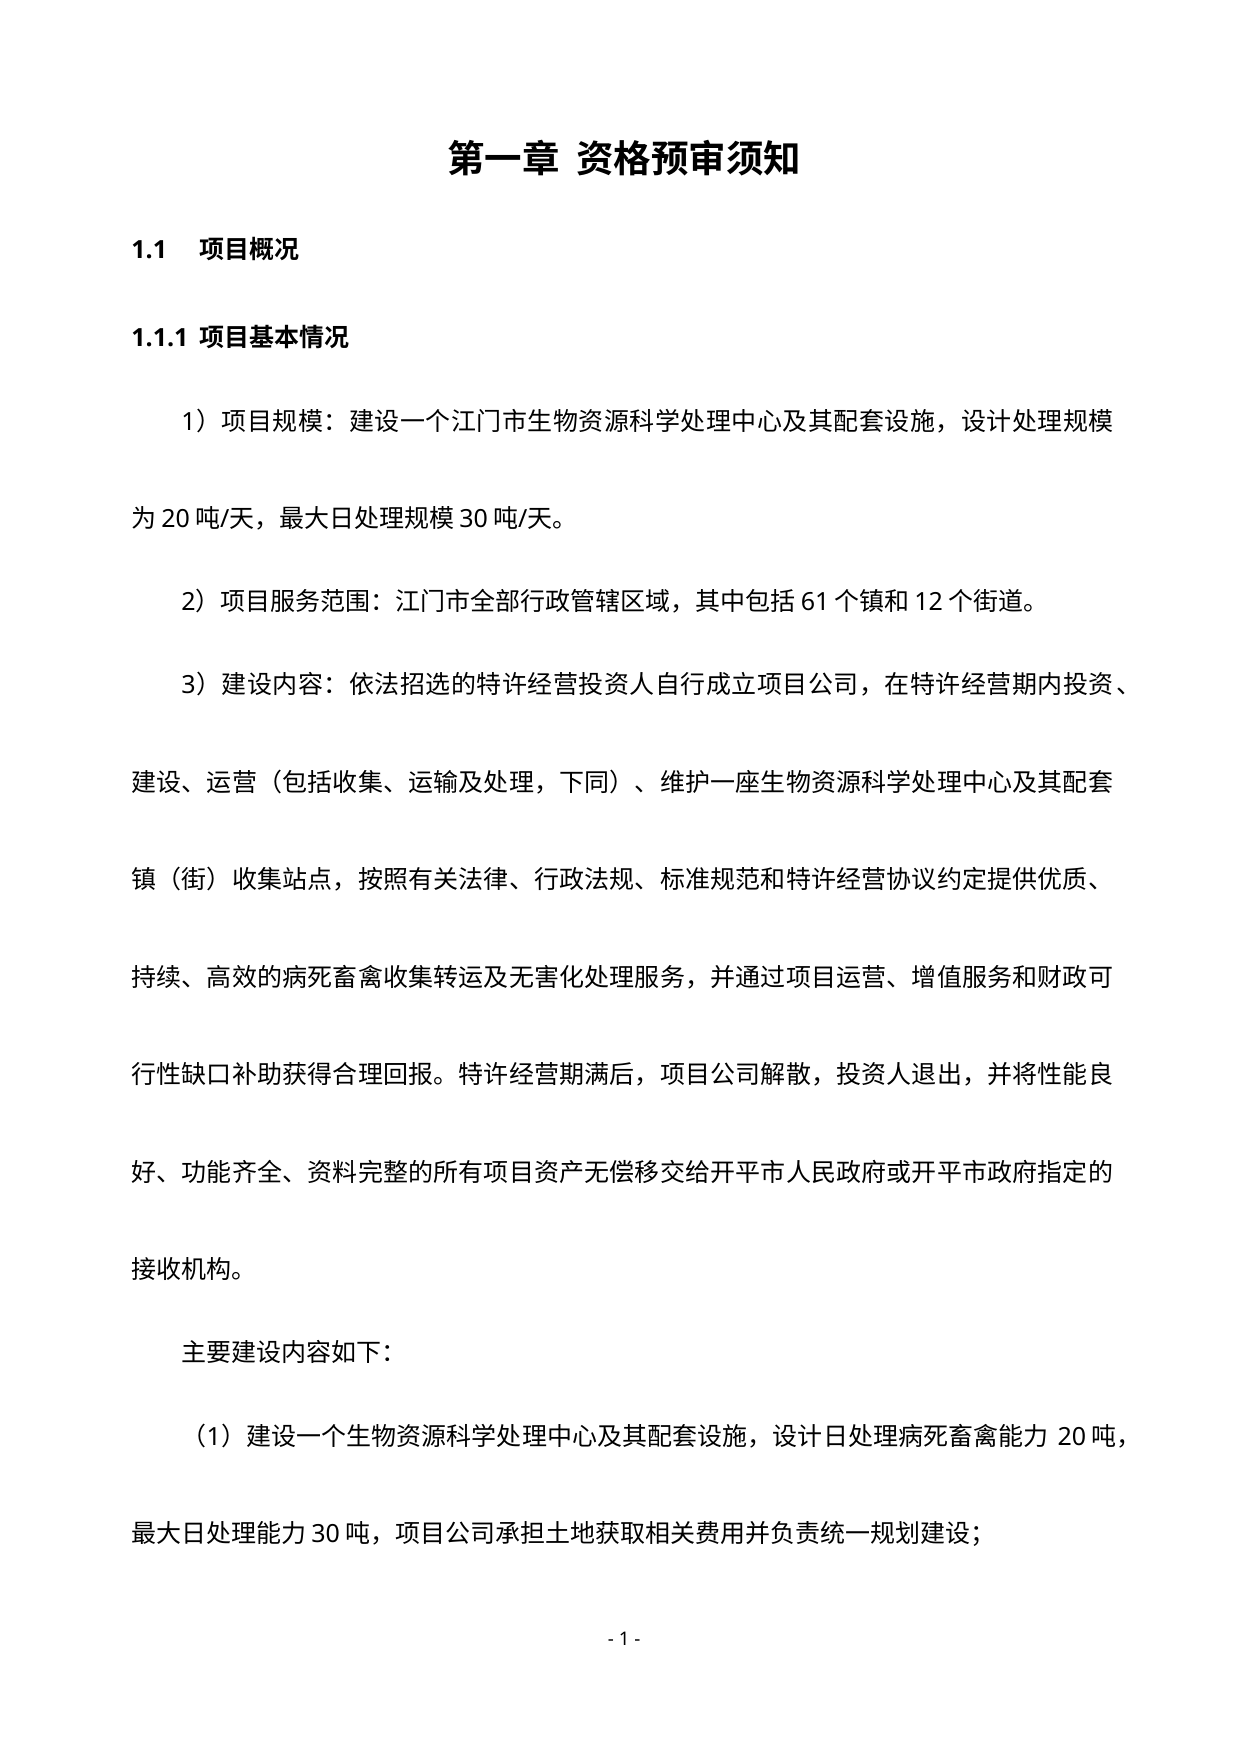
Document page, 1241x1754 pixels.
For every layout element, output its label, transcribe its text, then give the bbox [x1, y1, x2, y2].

text 3）建设内容：依法招选的特许经营投资人自行成立项目公司，在特许经营期内投资、建设、运营（包括收集、运输及处理，下同）、维护一座生物资源科学处理中心及其配套镇（街）收集站点，按照有关法律、行政法规、标准规范和特许经营协议约定提供优质、持续、高效的病死畜禽收集转运及无害化处理服务，并通过项目运营、增值服务和财政可行性缺口补助获得合理回报。特许经营期满后，项目公司解散，投资人退出，并将性能良好、功能齐全、资料完整的所有项目资产无偿移交给开平市人民政府或开平市政府指定的接收机构。 [131, 650, 1117, 1300]
text 主要建设内容如下： [131, 1318, 1117, 1383]
list 项目基本情况 [131, 303, 1117, 368]
text 第一章 资格预审须知 [131, 129, 1117, 183]
text （1）建设一个生物资源科学处理中心及其配套设施，设计日处理病死畜禽能力20吨，最大日处理能力30吨，项目公司承担土地获取相关费用并负责统一规划建设； [131, 1402, 1117, 1564]
list 项目概况 [131, 215, 1117, 280]
text 1）项目规模：建设一个江门市生物资源科学处理中心及其配套设施，设计处理规模为20吨/天，最大日处理规模30吨/天。 [131, 387, 1117, 549]
text 2）项目服务范围：江门市全部行政管辖区域，其中包括61个镇和12个街道。 [131, 567, 1117, 632]
